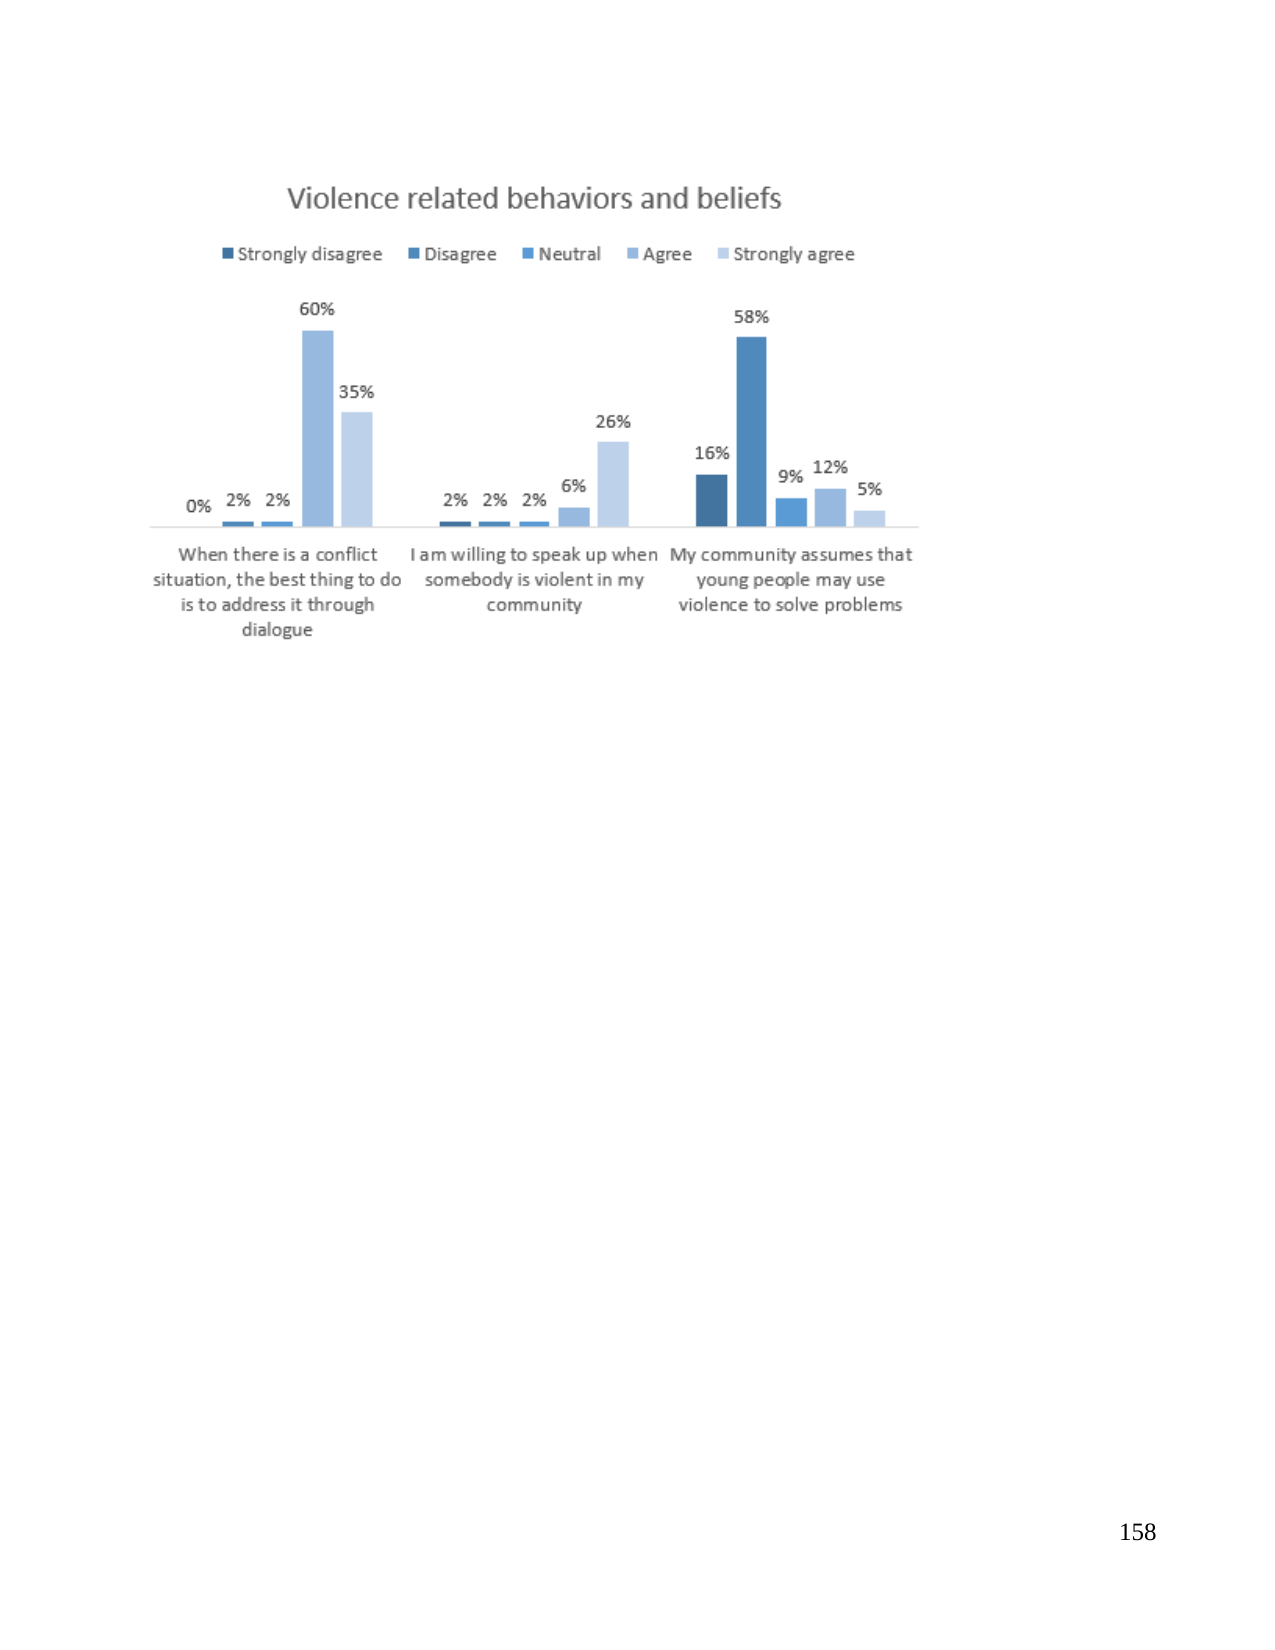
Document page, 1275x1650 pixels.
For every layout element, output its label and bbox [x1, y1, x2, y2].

picture [129, 165, 937, 655]
